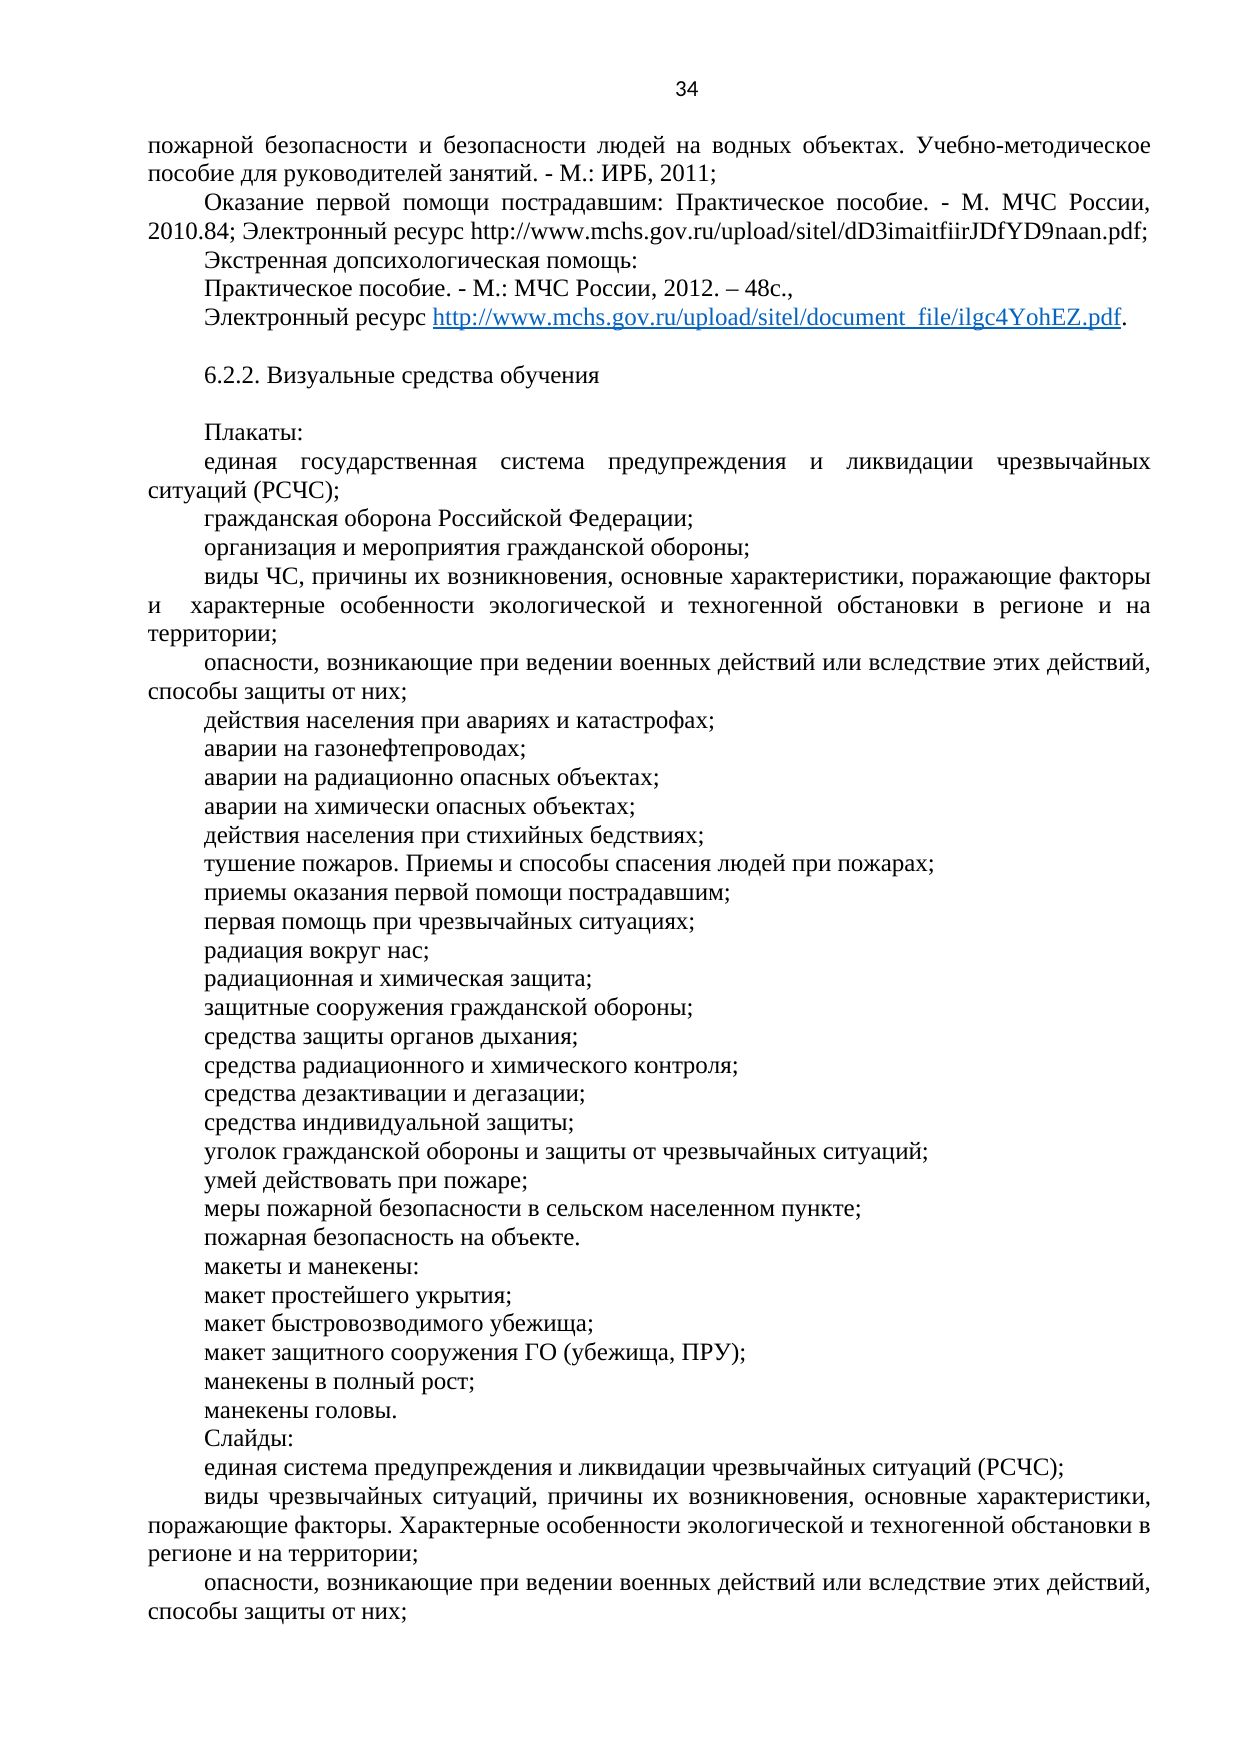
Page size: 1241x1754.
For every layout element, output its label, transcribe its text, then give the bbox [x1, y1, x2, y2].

text тушение пожаров. Приемы и способы спасения людей при пожарах; [148, 848, 1152, 877]
text макет быстровозводимого убежища; [148, 1308, 1152, 1337]
text Электронный ресурс http://www.mchs.gov.ru/upload/sitel/document_file/ilgc4YohEZ.pdf. [148, 302, 1152, 331]
text пожарная безопасность на объекте. [148, 1222, 1152, 1251]
text Слайды: [148, 1423, 1152, 1452]
text единая государственная система предупреждения и ликвидации чрезвычайных ситуаций (РСЧС); [148, 446, 1152, 503]
text Практическое пособие. - М.: МЧС России, 2012. – 48с., [148, 273, 1152, 302]
text манекены в полный рост; [148, 1366, 1152, 1395]
text опасности, возникающие при ведении военных действий или вследствие этих действий, способы защиты от них; [148, 1567, 1152, 1625]
text аварии на газонефтепроводах; [148, 733, 1152, 762]
text Плакаты: [148, 417, 1152, 446]
text организация и мероприятия гражданской обороны; [148, 532, 1152, 561]
text 6.2.2. Визуальные средства обучения [148, 360, 1152, 388]
text средства радиационного и химического контроля; [148, 1050, 1152, 1078]
text умей действовать при пожаре; [148, 1165, 1152, 1193]
text манекены головы. [148, 1395, 1152, 1423]
text опасности, возникающие при ведении военных действий или вследствие этих действий, способы защиты от них; [148, 647, 1152, 705]
text радиация вокруг нас; [148, 935, 1152, 963]
text средства защиты органов дыхания; [148, 1021, 1152, 1050]
text средства дезактивации и дегазации; [148, 1078, 1152, 1107]
text Оказание первой помощи пострадавшим: Практическое пособие. - М. МЧС России, 2010.84; Электронный ресурс http://www.mchs.gov.ru/upload/sitel/dD3imaitfiirJDfYD9naan.pdf; [148, 187, 1152, 245]
text действия населения при стихийных бедствиях; [148, 820, 1152, 848]
text виды чрезвычайных ситуаций, причины их возникновения, основные характеристики, поражающие факторы. Характерные особенности экологической и техногенной обстановки в регионе и на территории; [148, 1481, 1152, 1567]
text Экстренная допсихологическая помощь: [148, 245, 1152, 273]
text приемы оказания первой помощи пострадавшим; [148, 877, 1152, 906]
text действия населения при авариях и катастрофах; [148, 705, 1152, 733]
text виды ЧС, причины их возникновения, основные характеристики, поражающие факторы и характерные особенности экологической и техногенной обстановки в регионе и на территории; [148, 561, 1152, 647]
text аварии на радиационно опасных объектах; [148, 762, 1152, 791]
text средства индивидуальной защиты; [148, 1107, 1152, 1136]
text первая помощь при чрезвычайных ситуациях; [148, 906, 1152, 935]
text макеты и манекены: [148, 1251, 1152, 1280]
text единая система предупреждения и ликвидации чрезвычайных ситуаций (РСЧС); [148, 1452, 1152, 1481]
text аварии на химически опасных объектах; [148, 791, 1152, 820]
text гражданская оборона Российской Федерации; [148, 503, 1152, 532]
text макет простейшего укрытия; [148, 1280, 1152, 1308]
text уголок гражданской обороны и защиты от чрезвычайных ситуаций; [148, 1136, 1152, 1165]
text защитные сооружения гражданской обороны; [148, 992, 1152, 1021]
text меры пожарной безопасности в сельском населенном пункте; [148, 1193, 1152, 1222]
text радиационная и химическая защита; [148, 963, 1152, 992]
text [148, 130, 1152, 187]
text макет защитного сооружения ГО (убежища, ПРУ); [148, 1337, 1152, 1366]
